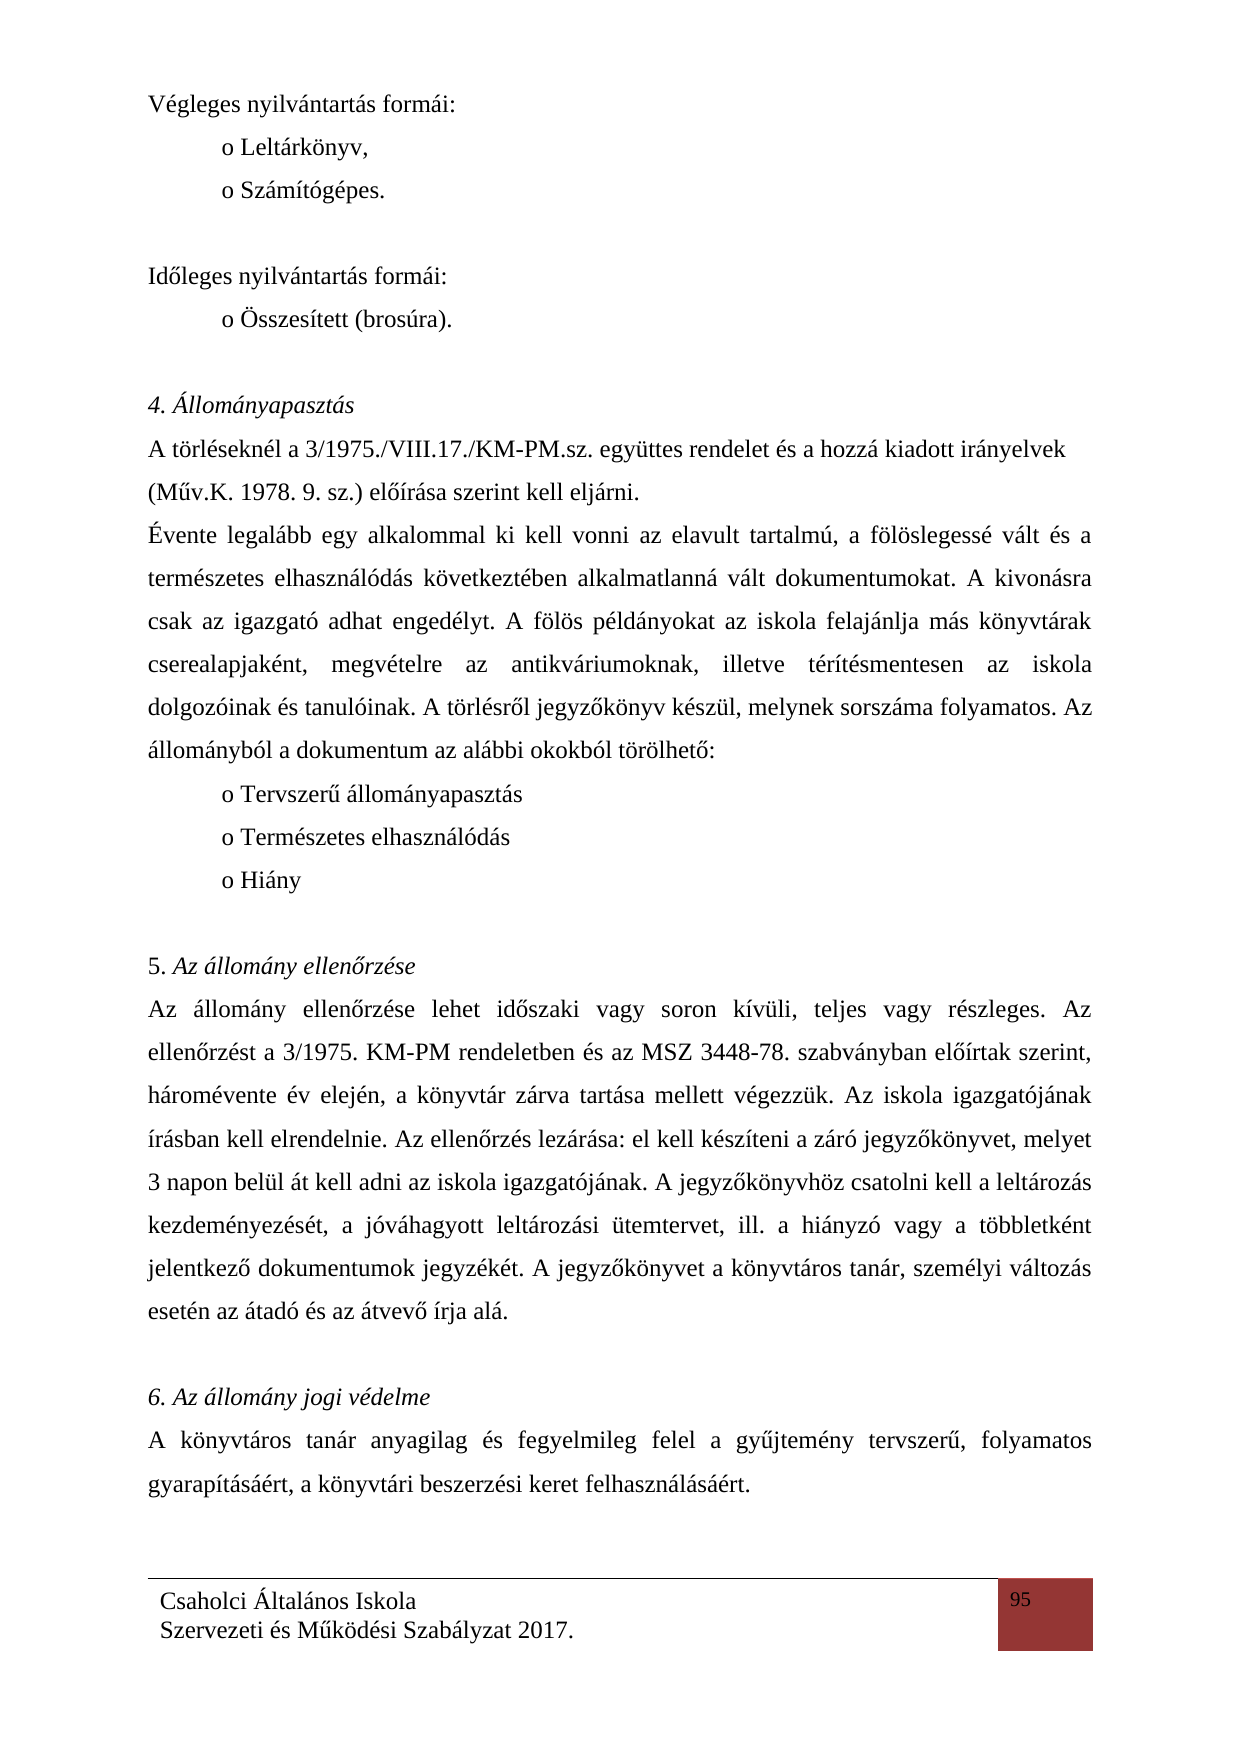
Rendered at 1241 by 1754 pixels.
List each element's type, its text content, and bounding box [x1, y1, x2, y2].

text 4. Állományapasztás [148, 391, 1093, 419]
text A törléseknél a 3/1975./VIII.17./KM-PM.sz. együttes rendelet és a hozzá kiadott irányelvek [148, 434, 1093, 462]
text o Leltárkönyv, [148, 132, 1093, 161]
text o Összesített (brosúra). [148, 304, 1093, 333]
text Évente legalább egy alkalommal ki kell vonni az elavult tartalmú, a fölöslegessé vált és a természetes elhasználódás következtében alkalmatlanná vált dokumentumokat. A kivonásra csak az igazgató adhat engedélyt. A fölös példányokat az iskola felajánlja más könyvtárak cserealapjaként, megvételre az antikváriumoknak, illetve térítésmentesen az iskola dolgozóinak és tanulóinak. A törlésről jegyzőkönyv készül, melynek sorszáma folyamatos. Az állományból a dokumentum az alábbi okokból törölhető: [148, 520, 1093, 764]
text Időleges nyilvántartás formái: [148, 261, 1093, 290]
text A könyvtáros tanár anyagilag és fegyelmileg felel a gyűjtemény tervszerű, folyamatos gyarapításáért, a könyvtári beszerzési keret felhasználásáért. [148, 1426, 1093, 1497]
text 6. Az állomány jogi védelme [148, 1382, 1093, 1411]
text 5. Az állomány ellenőrzése [148, 951, 1093, 980]
text o Természetes elhasználódás [148, 822, 1093, 851]
text Végleges nyilvántartás formái: [148, 89, 1093, 117]
text o Számítógépes. [148, 175, 1093, 204]
text o Tervszerű állományapasztás [148, 779, 1093, 807]
text o Hiány [148, 865, 1093, 894]
text (Műv.K. 1978. 9. sz.) előírása szerint kell eljárni. [148, 477, 1093, 506]
text Az állomány ellenőrzése lehet időszaki vagy soron kívüli, teljes vagy részleges. Az ellenőrzést a 3/1975. KM-PM rendeletben és az MSZ 3448-78. szabványban előírtak szerint, háromévente év elején, a könyvtár zárva tartása mellett végezzük. Az iskola igazgatójának írásban kell elrendelnie. Az ellenőrzés lezárása: el kell készíteni a záró jegyzőkönyvet, melyet 3 napon belül át kell adni az iskola igazgatójának. A jegyzőkönyvhöz csatolni kell a leltározás kezdeményezését, a jóváhagyott leltározási ütemtervet, ill. a hiányzó vagy a többletként jelentkező dokumentumok jegyzékét. A jegyzőkönyvet a könyvtáros tanár, személyi változás esetén az átadó és az átvevő írja alá. [148, 994, 1093, 1325]
